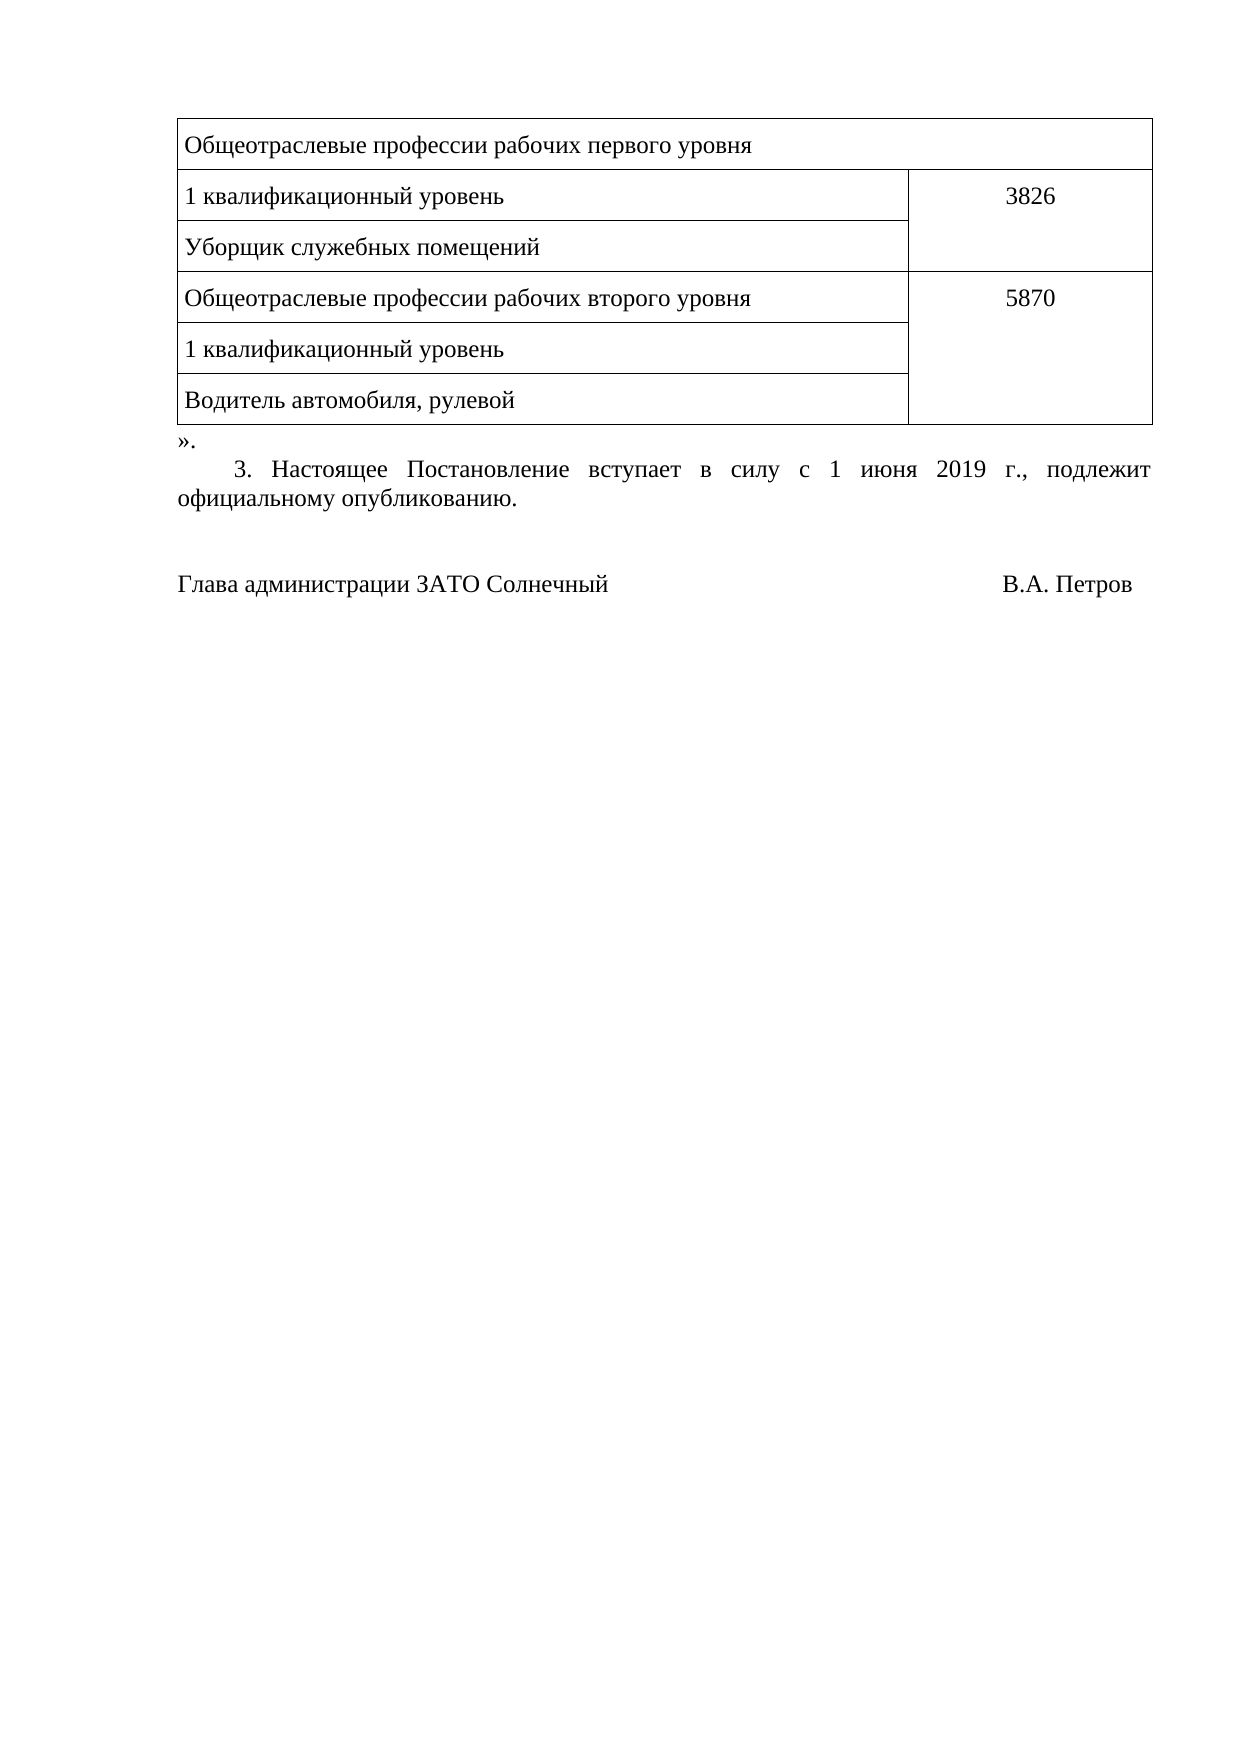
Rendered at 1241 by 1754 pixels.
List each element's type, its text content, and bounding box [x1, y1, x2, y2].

table_cell 1 квалификационный уровень [178, 323, 908, 373]
table_cell Общеотраслевые профессии рабочих первого уровня [178, 119, 1152, 169]
table_cell Водитель автомобиля, рулевой [178, 374, 908, 424]
table_cell Уборщик служебных помещений [178, 221, 908, 271]
text 3. Настоящее Постановление вступает в силу с 1 июня 2019 г., подлежит официальному опубликованию. [177, 454, 1152, 512]
table_cell 1 квалификационный уровень [178, 170, 908, 220]
text Глава администрации ЗАТО Солнечный В.А. Петров [177, 569, 1152, 598]
text ». [177, 425, 1152, 454]
table_cell Общеотраслевые профессии рабочих второго уровня [178, 272, 908, 322]
table_cell 3826 [909, 170, 1152, 271]
table_cell 5870 [909, 272, 1152, 424]
